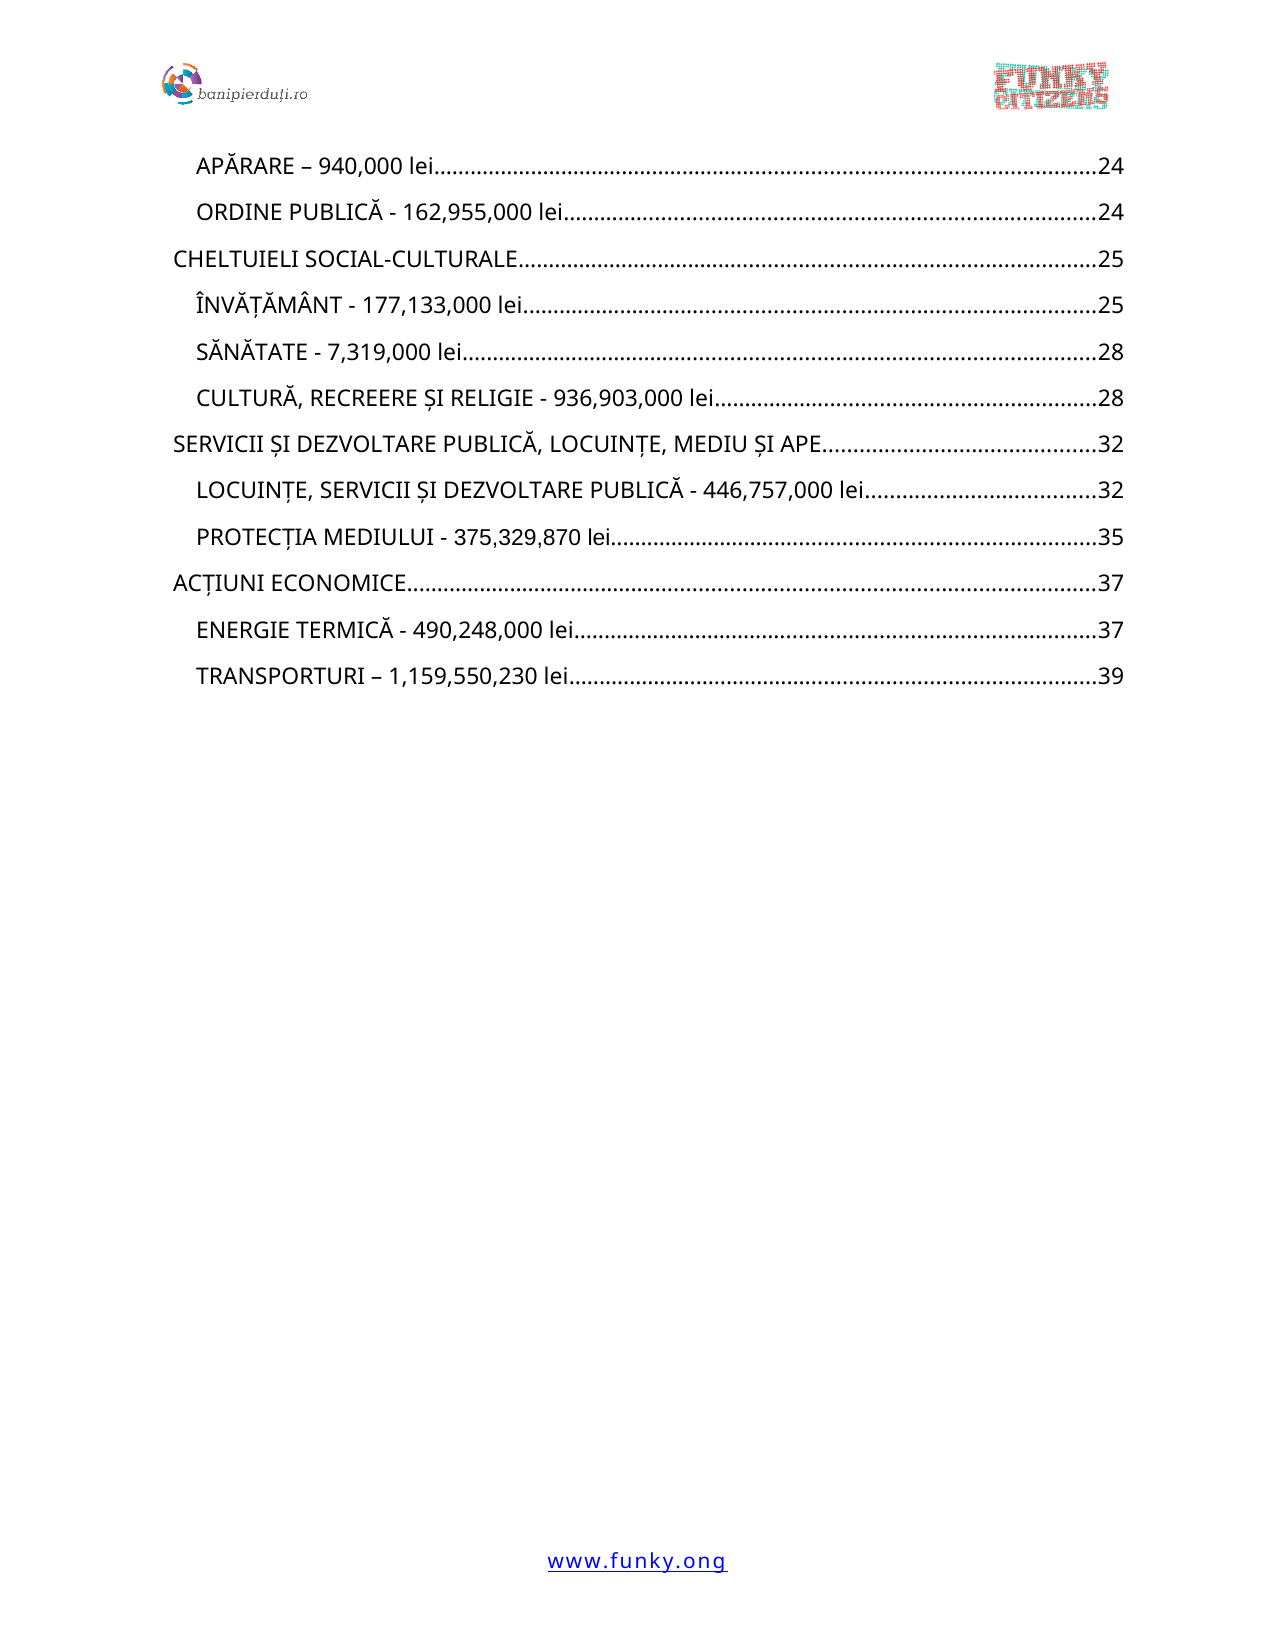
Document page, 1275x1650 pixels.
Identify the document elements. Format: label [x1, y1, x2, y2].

picture [153, 53, 310, 109]
picture [988, 56, 1110, 110]
